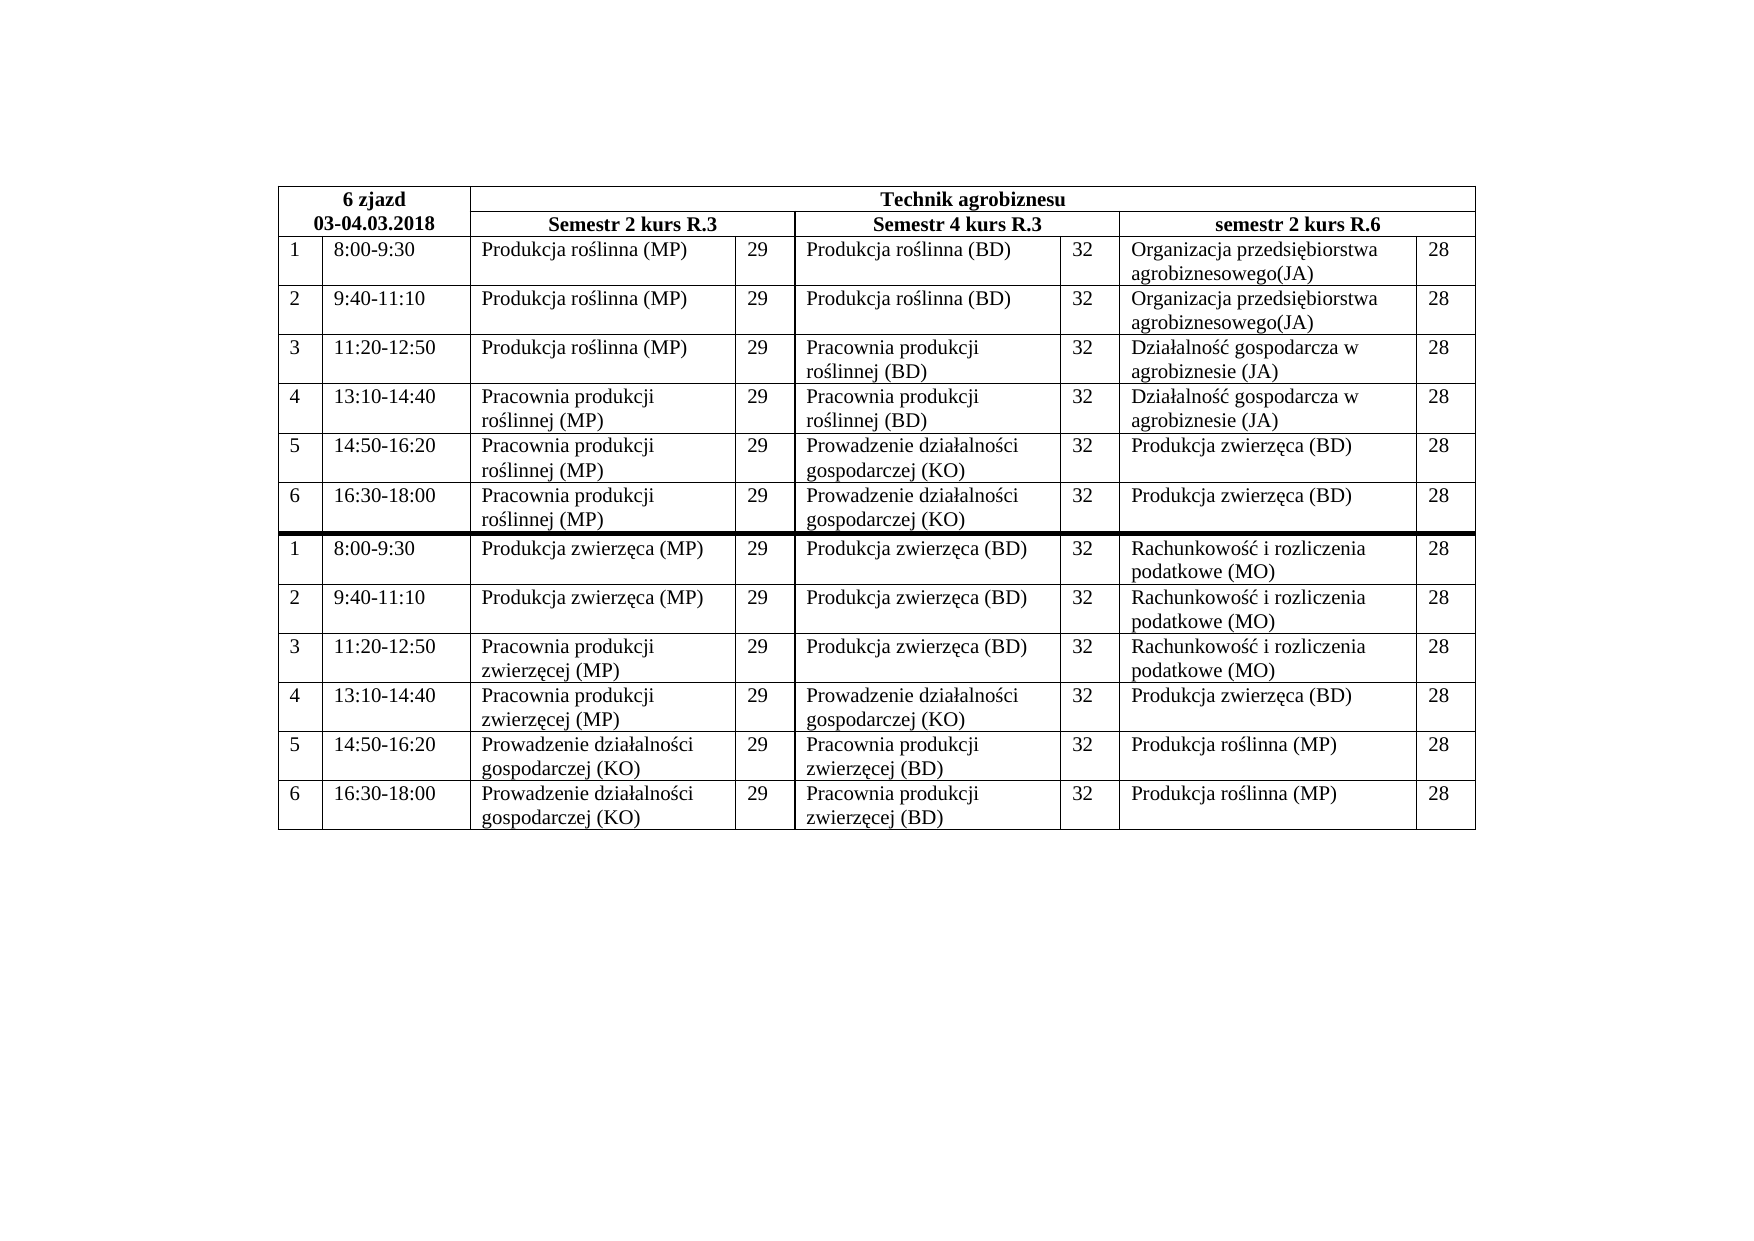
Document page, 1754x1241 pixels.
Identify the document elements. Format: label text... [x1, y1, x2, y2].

table_cell Produkcja zwierzęca (BD) [1120, 434, 1416, 482]
table_cell 32 [1061, 237, 1119, 285]
table_cell Rachunkowość i rozliczenia podatkowe (MO) [1120, 634, 1416, 682]
table_cell 13:10-14:40 [323, 683, 470, 731]
table_cell Produkcja zwierzęca (BD) [796, 536, 1060, 583]
table_cell Pracownia produkcji roślinnej (MP) [471, 483, 735, 531]
table_cell 5 [279, 434, 322, 482]
table_cell 28 [1417, 585, 1475, 633]
table_cell 32 [1061, 483, 1119, 531]
table_cell 3 [279, 634, 322, 682]
table_cell Prowadzenie działalności gospodarczej (KO) [796, 483, 1060, 531]
table_header 6 zjazd 03-04.03.2018 [279, 187, 470, 236]
table_cell 29 [736, 732, 794, 780]
table_cell Produkcja roślinna (MP) [1120, 781, 1416, 829]
table_cell Prowadzenie działalności gospodarczej (KO) [471, 732, 735, 780]
table_cell 29 [736, 536, 794, 583]
table_cell 11:20-12:50 [323, 335, 470, 383]
table_cell semestr 2 kurs R.6 [1120, 212, 1475, 236]
table_cell 28 [1417, 483, 1475, 531]
table_cell 28 [1417, 384, 1475, 432]
table_cell Działalność gospodarcza w agrobiznesie (JA) [1120, 384, 1416, 432]
table_cell 8:00-9:30 [323, 536, 470, 583]
table_cell 6 [279, 483, 322, 531]
table_cell 32 [1061, 585, 1119, 633]
table_cell 3 [279, 335, 322, 383]
table_cell 14:50-16:20 [323, 732, 470, 780]
table_cell 28 [1417, 335, 1475, 383]
table_cell Produkcja zwierzęca (BD) [796, 585, 1060, 633]
table_cell 32 [1061, 335, 1119, 383]
table_cell Semestr 2 kurs R.3 [471, 212, 794, 236]
table_cell 16:30-18:00 [323, 781, 470, 829]
table_cell 11:20-12:50 [323, 634, 470, 682]
table_cell 29 [736, 683, 794, 731]
table_cell 29 [736, 434, 794, 482]
table_cell 2 [279, 286, 322, 334]
table_cell Pracownia produkcji roślinnej (BD) [796, 384, 1060, 432]
table_cell 32 [1061, 286, 1119, 334]
table_cell 29 [736, 634, 794, 682]
table_cell 28 [1417, 732, 1475, 780]
table_cell Semestr 4 kurs R.3 [796, 212, 1119, 236]
table_cell 1 [279, 536, 322, 583]
table_cell 32 [1061, 732, 1119, 780]
table_cell Produkcja zwierzęca (BD) [796, 634, 1060, 682]
table_cell 2 [279, 585, 322, 633]
table_cell Produkcja roślinna (BD) [796, 237, 1060, 285]
table_cell 29 [736, 585, 794, 633]
table_cell Rachunkowość i rozliczenia podatkowe (MO) [1120, 585, 1416, 633]
table_cell Pracownia produkcji zwierzęcej (BD) [796, 732, 1060, 780]
table_cell Produkcja roślinna (MP) [471, 286, 735, 334]
table_cell Rachunkowość i rozliczenia podatkowe (MO) [1120, 536, 1416, 583]
table_cell Produkcja roślinna (MP) [471, 335, 735, 383]
table_cell 28 [1417, 634, 1475, 682]
table_cell 9:40-11:10 [323, 585, 470, 633]
table_cell Produkcja zwierzęca (MP) [471, 585, 735, 633]
table_cell 29 [736, 335, 794, 383]
table_cell Prowadzenie działalności gospodarczej (KO) [796, 434, 1060, 482]
table_cell Prowadzenie działalności gospodarczej (KO) [796, 683, 1060, 731]
table_cell Pracownia produkcji zwierzęcej (BD) [796, 781, 1060, 829]
table_cell 28 [1417, 237, 1475, 285]
table_cell 29 [736, 237, 794, 285]
table_cell 29 [736, 781, 794, 829]
table_cell 9:40-11:10 [323, 286, 470, 334]
table_header Technik agrobiznesu [471, 187, 1475, 211]
table_cell Pracownia produkcji roślinnej (BD) [796, 335, 1060, 383]
table_cell 32 [1061, 434, 1119, 482]
table_cell Organizacja przedsiębiorstwa agrobiznesowego(JA) [1120, 237, 1416, 285]
table_cell 8:00-9:30 [323, 237, 470, 285]
table_cell Produkcja zwierzęca (BD) [1120, 683, 1416, 731]
table_cell 16:30-18:00 [323, 483, 470, 531]
table_cell 6 [279, 781, 322, 829]
table_cell Prowadzenie działalności gospodarczej (KO) [471, 781, 735, 829]
table_cell 32 [1061, 536, 1119, 583]
table_cell 28 [1417, 434, 1475, 482]
table_cell Produkcja zwierzęca (BD) [1120, 483, 1416, 531]
table_cell Produkcja zwierzęca (MP) [471, 536, 735, 583]
table_cell 28 [1417, 781, 1475, 829]
table_cell Działalność gospodarcza w agrobiznesie (JA) [1120, 335, 1416, 383]
table_cell 1 [279, 237, 322, 285]
table_cell 32 [1061, 634, 1119, 682]
table_cell 4 [279, 384, 322, 432]
table_cell Pracownia produkcji zwierzęcej (MP) [471, 683, 735, 731]
table_cell Organizacja przedsiębiorstwa agrobiznesowego(JA) [1120, 286, 1416, 334]
table_cell 28 [1417, 683, 1475, 731]
table_cell 5 [279, 732, 322, 780]
table_cell Pracownia produkcji roślinnej (MP) [471, 434, 735, 482]
table_cell 4 [279, 683, 322, 731]
table_cell Pracownia produkcji roślinnej (MP) [471, 384, 735, 432]
table_cell 29 [736, 384, 794, 432]
table_cell 32 [1061, 384, 1119, 432]
table_cell 14:50-16:20 [323, 434, 470, 482]
table_cell 13:10-14:40 [323, 384, 470, 432]
table_cell 29 [736, 483, 794, 531]
table_cell 28 [1417, 286, 1475, 334]
table_cell 32 [1061, 781, 1119, 829]
table_cell 29 [736, 286, 794, 334]
table_cell Produkcja roślinna (MP) [471, 237, 735, 285]
table_cell Pracownia produkcji zwierzęcej (MP) [471, 634, 735, 682]
table_cell 32 [1061, 683, 1119, 731]
table_cell Produkcja roślinna (BD) [796, 286, 1060, 334]
table_cell Produkcja roślinna (MP) [1120, 732, 1416, 780]
table_cell 28 [1417, 536, 1475, 583]
